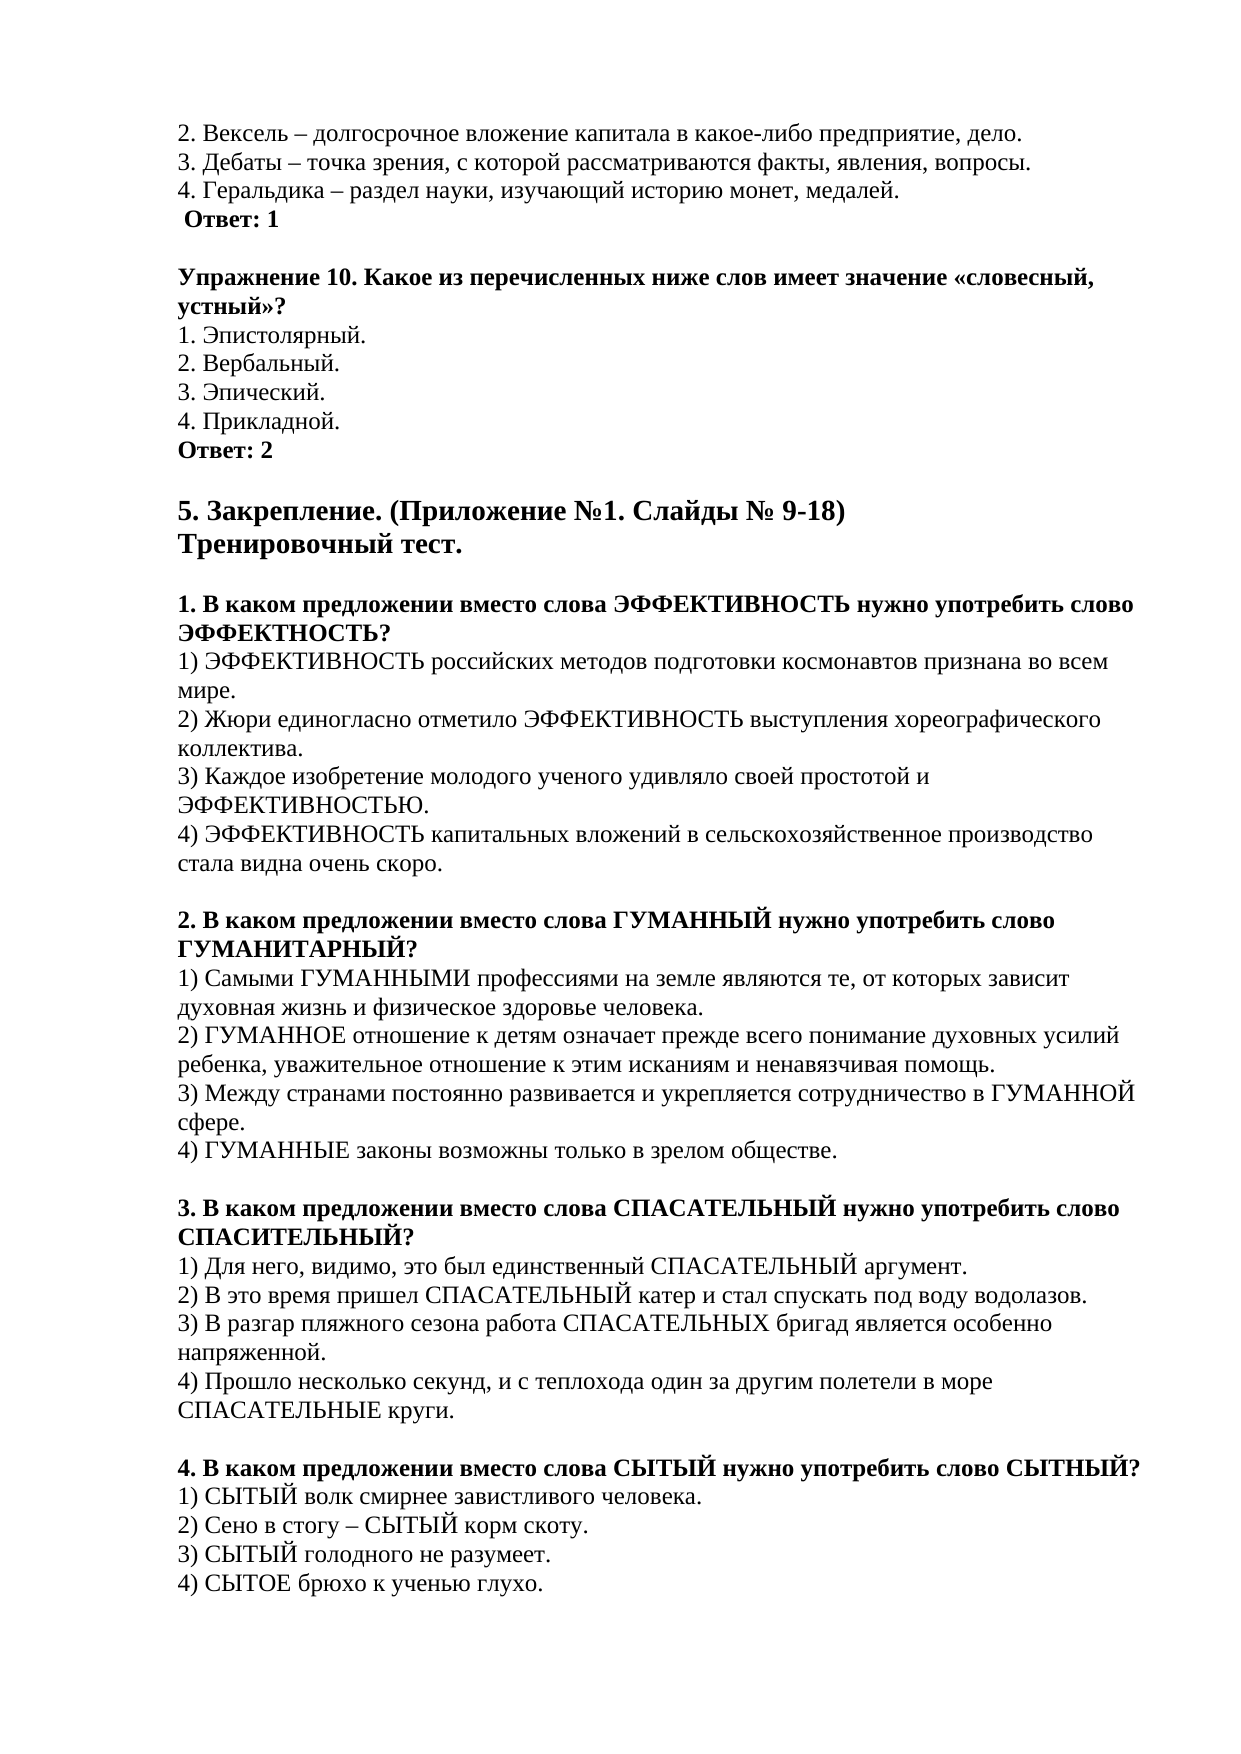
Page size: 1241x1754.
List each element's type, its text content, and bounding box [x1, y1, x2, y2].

text 2. В каком предложении вместо слова ГУМАННЫЙ нужно употребить слово ГУМАНИТАРНЫЙ? 1) Самыми ГУМАННЫМИ профессиями на земле являются те, от которых зависит духовная жизнь и физическое здоровье человека. 2) ГУМАННОЕ отношение к детям означает прежде всего понимание духовных усилий ребенка, уважительное отношение к этим исканиям и ненавязчивая помощь. 3) Между странами постоянно развивается и укрепляется сотрудничество в ГУМАННОЙ сфере. 4) ГУМАННЫЕ законы возможны только в зрелом обществе. [177, 906, 1152, 1164]
text Тренировочный тест. [177, 526, 1152, 560]
text Упражнение 10. Какое из перечисленных ниже слов имеет значение «словесный, устный»? 1. Эпистолярный. 2. Вербальный. 3. Эпический. 4. Прикладной. Ответ: 2 [177, 262, 1152, 463]
text 5. Закрепление. (Приложение №1. Слайды № 9-18) [177, 493, 1152, 526]
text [177, 118, 1152, 233]
text 4. В каком предложении вместо слова СЫТЫЙ нужно употребить слово СЫТНЫЙ? 1) СЫТЫЙ волк смирнее завистливого человека. 2) Сено в стогу – СЫТЫЙ корм скоту. 3) СЫТЫЙ голодного не разумеет. 4) СЫТОЕ брюхо к ученью глухо. [177, 1453, 1152, 1596]
text 1. В каком предложении вместо слова ЭФФЕКТИВНОСТЬ нужно употребить слово ЭФФЕКТНОСТЬ? 1) ЭФФЕКТИВНОСТЬ российских методов подготовки космонавтов признана во всем мире. 2) Жюри единогласно отметило ЭФФЕКТИВНОСТЬ выступления хореографического коллектива. 3) Каждое изобретение молодого ученого удивляло своей простотой и ЭФФЕКТИВНОСТЬЮ. 4) ЭФФЕКТИВНОСТЬ капитальных вложений в сельскохозяйственное производство стала видна очень скоро. [177, 589, 1152, 876]
text 3. В каком предложении вместо слова СПАСАТЕЛЬНЫЙ нужно употребить слово СПАСИТЕЛЬНЫЙ? 1) Для него, видимо, это был единственный СПАСАТЕЛЬНЫЙ аргумент. 2) В это время пришел СПАСАТЕЛЬНЫЙ катер и стал спускать под воду водолазов. 3) В разгар пляжного сезона работа СПАСАТЕЛЬНЫХ бригад является особенно напряженной. 4) Прошло несколько секунд, и с теплохода один за другим полетели в море СПАСАТЕЛЬНЫЕ круги. [177, 1193, 1152, 1423]
